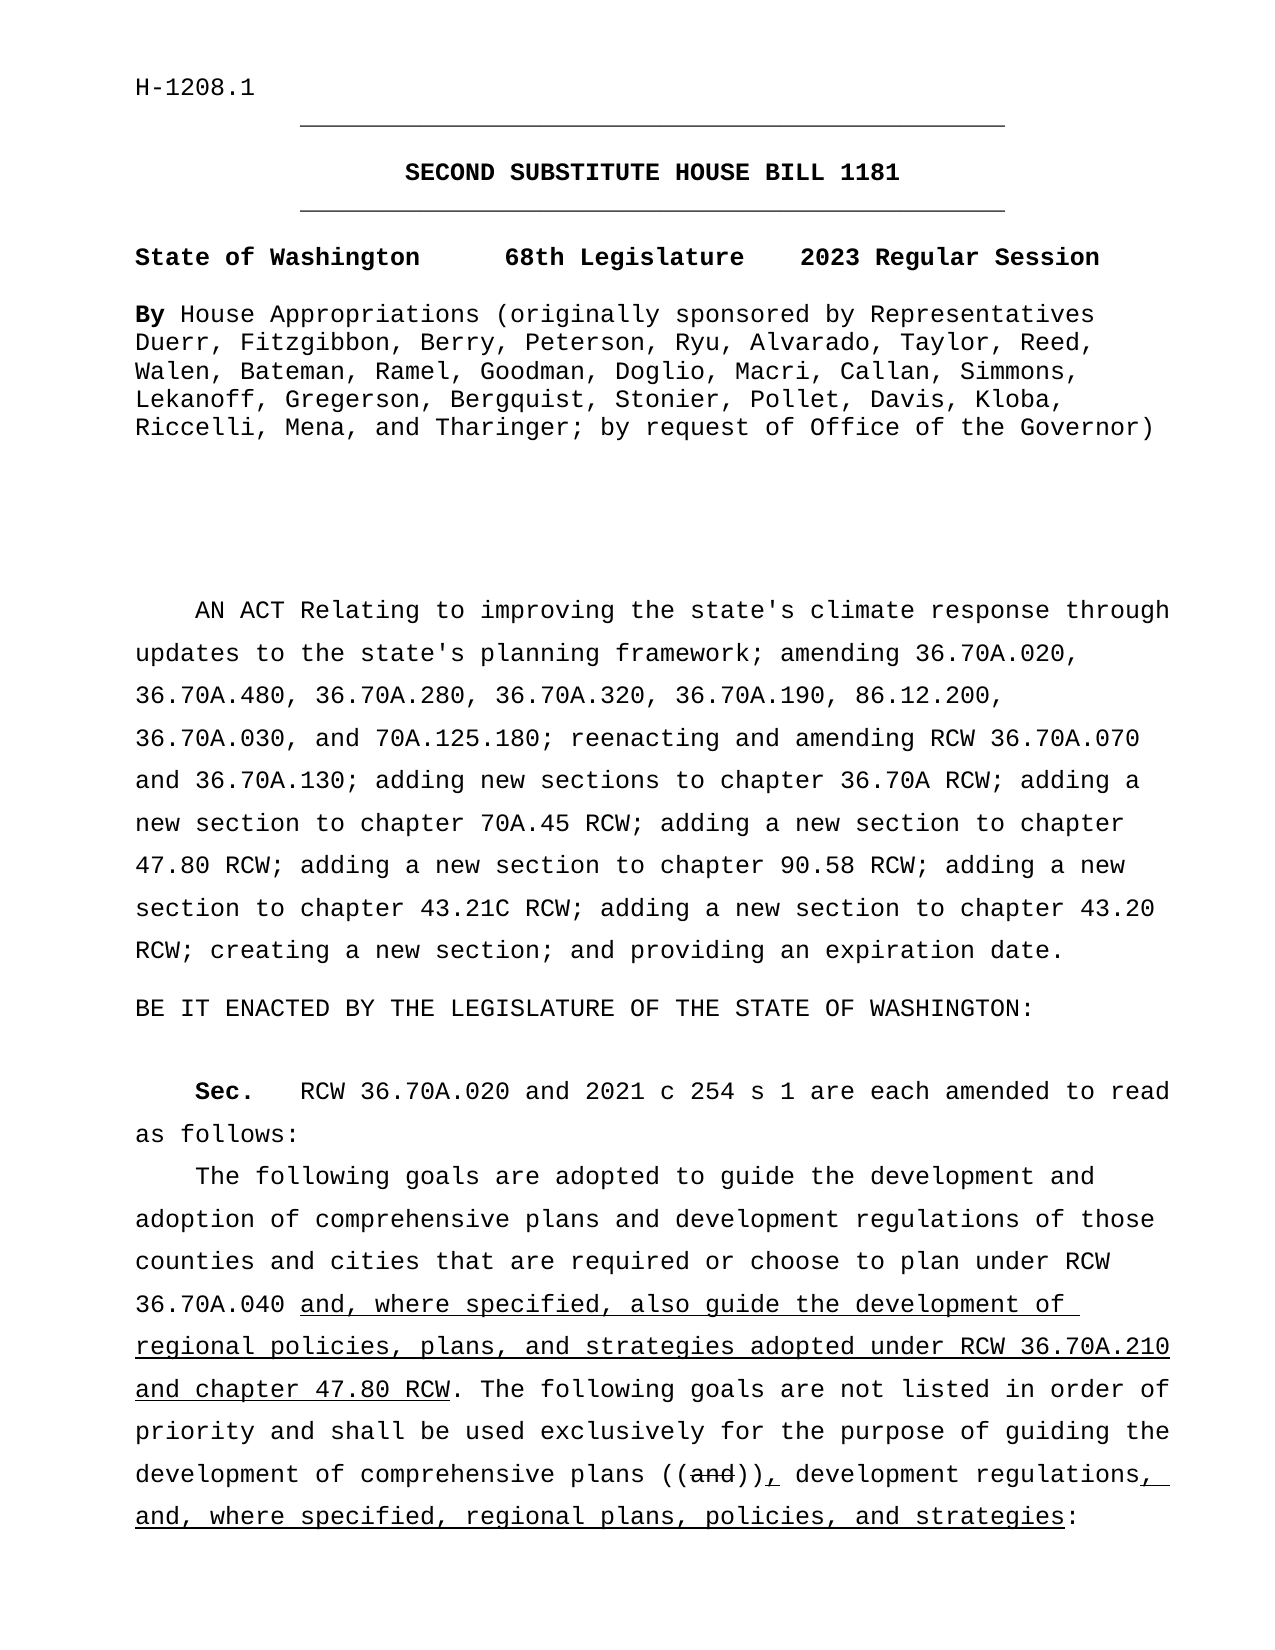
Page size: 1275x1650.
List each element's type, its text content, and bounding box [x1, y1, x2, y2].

text State of Washington 68th Legislature 2023 Regular Session [135, 245, 1170, 273]
text The following goals are adopted to guide the development and adoption of comprehensive plans and development regulations of those counties and cities that are required or choose to plan under RCW 36.70A.040 and, where specified, also guide the development of regional policies, plans, and strategies adopted under RCW 36.70A.210 and chapter 47.80 RCW. The following goals are not listed in order of priority and shall be used exclusively for the purpose of guiding the development of comprehensive plans ((and)), development regulations, and, where specified, regional plans, policies, and strategies: [135, 1151, 1170, 1357]
text The following goals are adopted to guide the development and adoption of comprehensive plans and development regulations of those counties and cities that are required or choose to plan under RCW 36.70A.040 and, where specified, also guide the development of regional policies, plans, and strategies adopted under RCW 36.70A.210 and chapter 47.80 RCW. The following goals are not listed in order of priority and shall be used exclusively for the purpose of guiding the development of comprehensive plans ((and)), development regulations, and, where specified, regional plans, policies, and strategies: [135, 1359, 1170, 1533]
text SECOND SUBSTITUTE HOUSE BILL 1181 [135, 160, 1170, 188]
text _______________________________________________ [135, 188, 1170, 217]
text _______________________________________________ [135, 103, 1170, 132]
text Sec. RCW 36.70A.020 and 2021 c 254 s 1 are each amended to read as follows: [135, 1066, 1170, 1151]
text H-1208.1 [135, 75, 1170, 103]
text BE IT ENACTED BY THE LEGISLATURE OF THE STATE OF WASHINGTON: [135, 996, 1170, 1024]
text AN ACT Relating to improving the state's climate response through updates to the state's planning framework; amending 36.70A.020, 36.70A.480, 36.70A.280, 36.70A.320, 36.70A.190, 86.12.200, 36.70A.030, and 70A.125.180; reenacting and amending RCW 36.70A.070 and 36.70A.130; adding new sections to chapter 36.70A RCW; adding a new section to chapter 70A.45 RCW; adding a new section to chapter 47.80 RCW; adding a new section to chapter 90.58 RCW; adding a new section to chapter 43.21C RCW; adding a new section to chapter 43.20 RCW; creating a new section; and providing an expiration date. [135, 585, 1170, 967]
text By House Appropriations (originally sponsored by Representatives Duerr, Fitzgibbon, Berry, Peterson, Ryu, Alvarado, Taylor, Reed, Walen, Bateman, Ramel, Goodman, Doglio, Macri, Callan, Simmons, Lekanoff, Gregerson, Bergquist, Stonier, Pollet, Davis, Kloba, Riccelli, Mena, and Tharinger; by request of Office of the Governor) [135, 302, 1170, 443]
